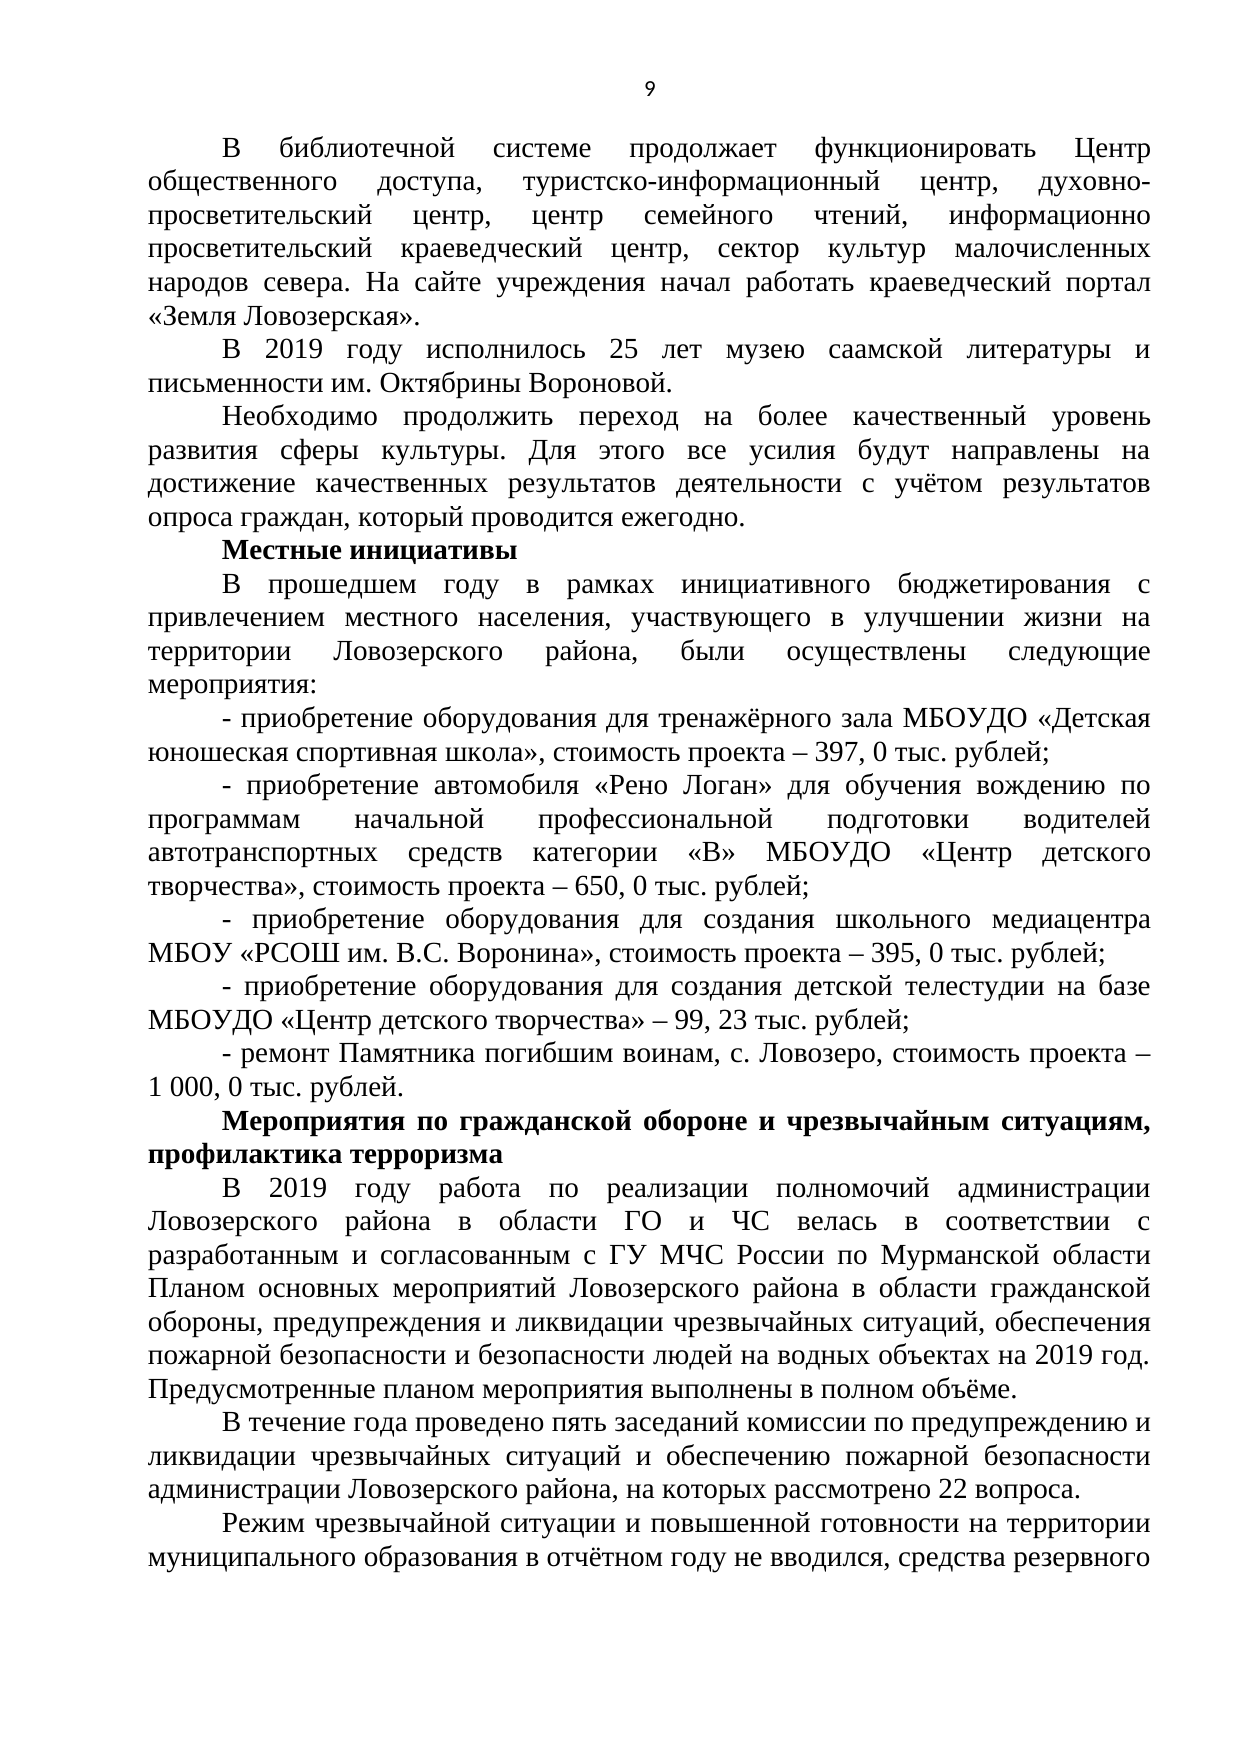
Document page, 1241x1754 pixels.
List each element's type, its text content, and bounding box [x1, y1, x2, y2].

text - приобретение автомобиля «Рено Логан» для обучения вождению по программам начальной профессиональной подготовки водителей автотранспортных средств категории «В» МБОУДО «Центр детского творчества», стоимость проекта – 650, 0 тыс. рублей; [148, 767, 1152, 901]
text В библиотечной системе продолжает функционировать Центр общественного доступа, туристско-информационный центр, духовно- просветительский центр, центр семейного чтений, информационно просветительский краеведческий центр, сектор культур малочисленных народов севера. На сайте учреждения начал работать краеведческий портал «Земля Ловозерская». [148, 130, 1152, 331]
text Местные инициативы [148, 532, 1152, 566]
text В 2019 году работа по реализации полномочий администрации Ловозерского района в области ГО и ЧС велась в соответствии с разработанным и согласованным с ГУ МЧС России по Мурманской области Планом основных мероприятий Ловозерского района в области гражданской обороны, предупреждения и ликвидации чрезвычайных ситуаций, обеспечения пожарной безопасности и безопасности людей на водных объектах на 2019 год. Предусмотренные планом мероприятия выполнены в полном объёме. [148, 1170, 1152, 1404]
text - приобретение оборудования для создания школьного медиацентра МБОУ «РСОШ им. В.С. Воронина», стоимость проекта – 395, 0 тыс. рублей; [148, 901, 1152, 968]
text В течение года проведено пять заседаний комиссии по предупреждению и ликвидации чрезвычайных ситуаций и обеспечению пожарной безопасности администрации Ловозерского района, на которых рассмотрено 22 вопроса. [148, 1404, 1152, 1505]
text Мероприятия по гражданской обороне и чрезвычайным ситуациям, профилактика терроризма [148, 1103, 1152, 1170]
text В прошедшем году в рамках инициативного бюджетирования с привлечением местного населения, участвующего в улучшении жизни на территории Ловозерского района, были осуществлены следующие мероприятия: [148, 566, 1152, 700]
text - приобретение оборудования для создания детской телестудии на базе МБОУДО «Центр детского творчества» – 99, 23 тыс. рублей; [148, 968, 1152, 1036]
text В 2019 году исполнилось 25 лет музею саамской литературы и письменности им. Октябрины Вороновой. [148, 331, 1152, 398]
text - ремонт Памятника погибшим воинам, с. Ловозеро, стоимость проекта – 1 000, 0 тыс. рублей. [148, 1036, 1152, 1103]
text Необходимо продолжить переход на более качественный уровень развития сферы культуры. Для этого все усилия будут направлены на достижение качественных результатов деятельности с учётом результатов опроса граждан, который проводится ежегодно. [148, 398, 1152, 532]
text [148, 1505, 1152, 1572]
text - приобретение оборудования для тренажёрного зала МБОУДО «Детская юношеская спортивная школа», стоимость проекта – 397, 0 тыс. рублей; [148, 700, 1152, 767]
